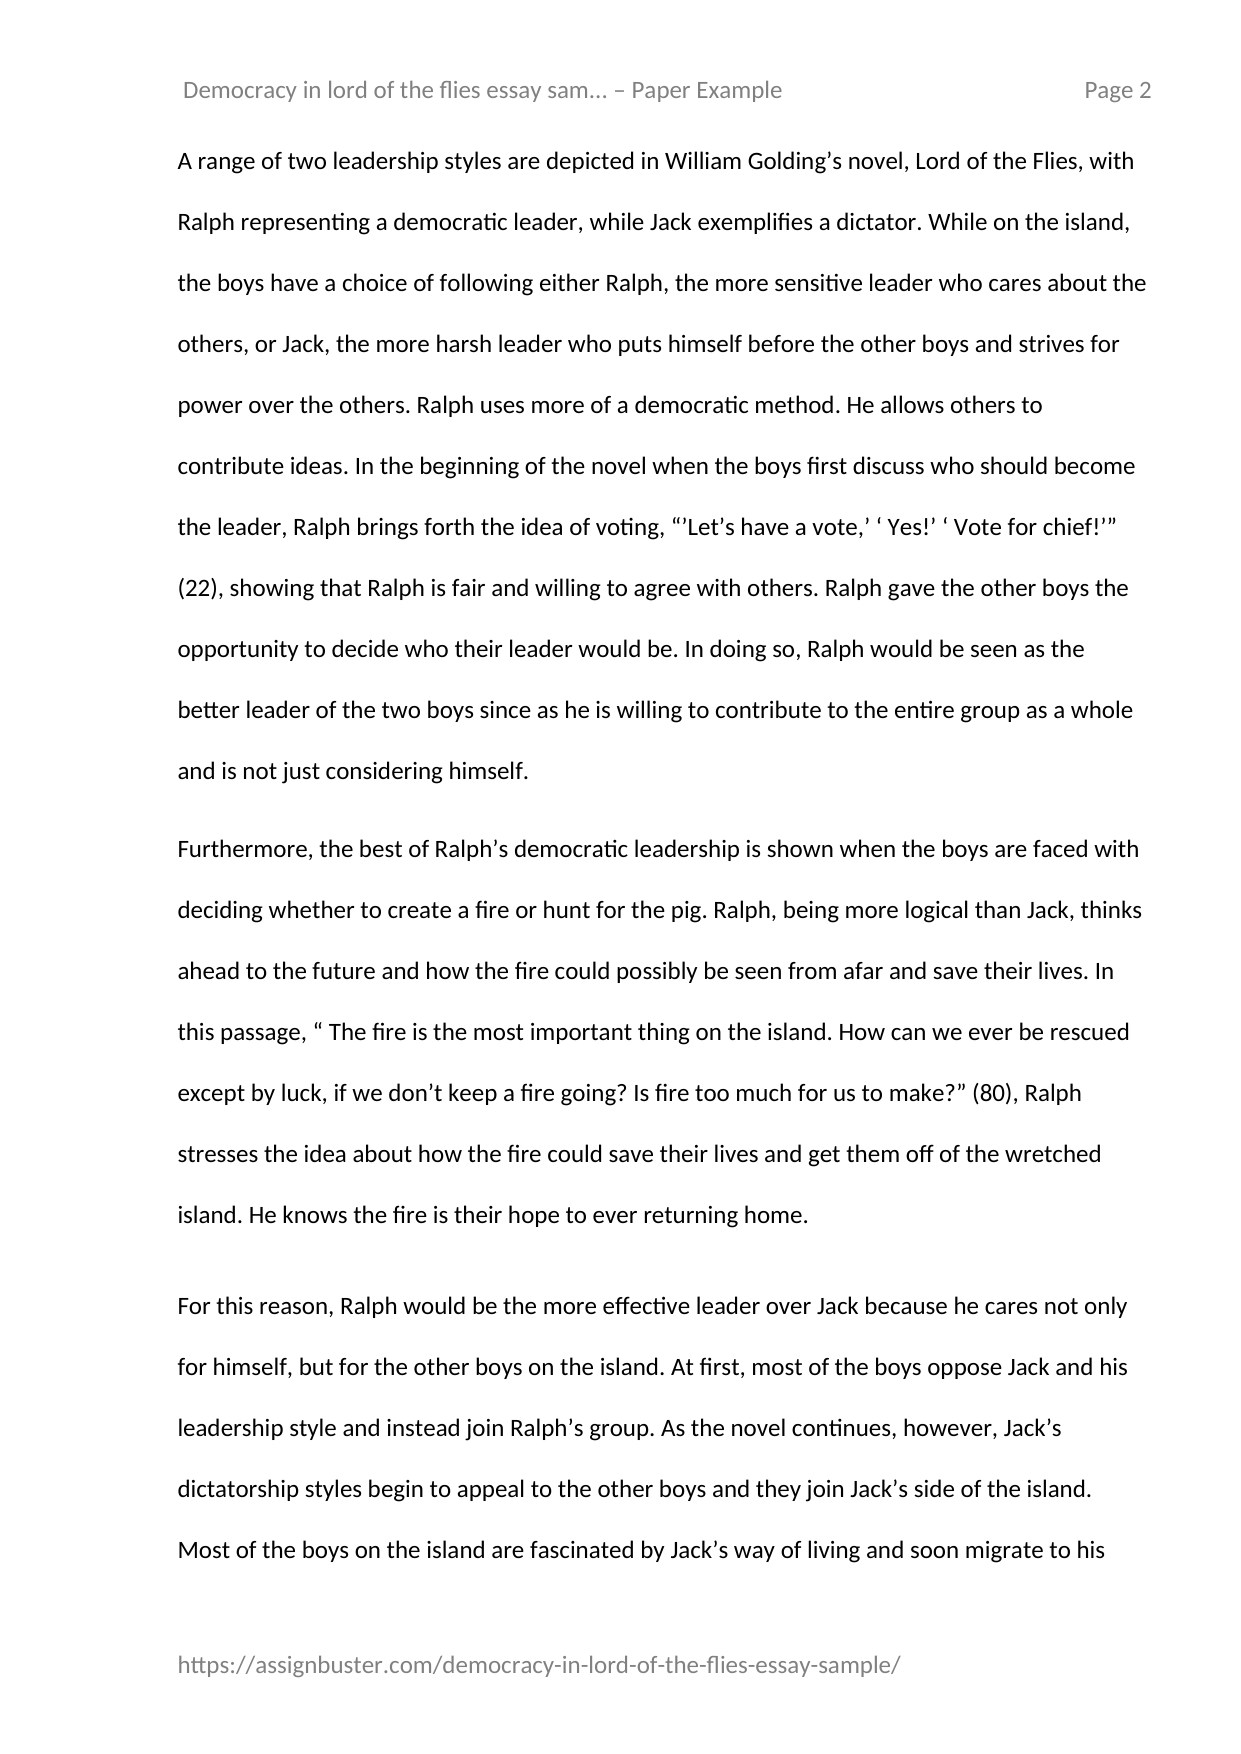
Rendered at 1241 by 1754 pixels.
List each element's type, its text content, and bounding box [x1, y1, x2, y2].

text Furthermore, the best of Ralph’s democratic leadership is shown when the boys are faced with deciding whether to create a fire or hunt for the pig. Ralph, being more logical than Jack, thinks ahead to the future and how the fire could possibly be seen from afar and save their lives. In this passage, “ The fire is the most important thing on the island. How can we ever be rescued except by luck, if we don’t keep a fire going? Is fire too much for us to make?” (80), Ralph stresses the idea about how the fire could save their lives and get them off of the wretched island. He knows the fire is their hope to ever returning home. [177, 833, 1152, 1230]
text A range of two leadership styles are depicted in William Golding’s novel, Lord of the Flies, with Ralph representing a democratic leader, while Jack exemplifies a dictator. While on the island, the boys have a choice of following either Ralph, the more sensitive leader who cares about the others, or Jack, the more harsh leader who puts himself before the other boys and strives for power over the others. Ralph uses more of a democratic method. He allows others to contribute ideas. In the beginning of the novel when the boys first discuss who should become the leader, Ralph brings forth the idea of voting, “’Let’s have a vote,’ ‘ Yes!’ ‘ Vote for chief!’” (22), showing that Ralph is fair and willing to agree with others. Ralph gave the other boys the opportunity to decide who their leader would be. In doing so, Ralph would be seen as the better leader of the two boys since as he is willing to contribute to the entire group as a whole and is not just considering himself. [177, 145, 1152, 786]
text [177, 1290, 1152, 1564]
